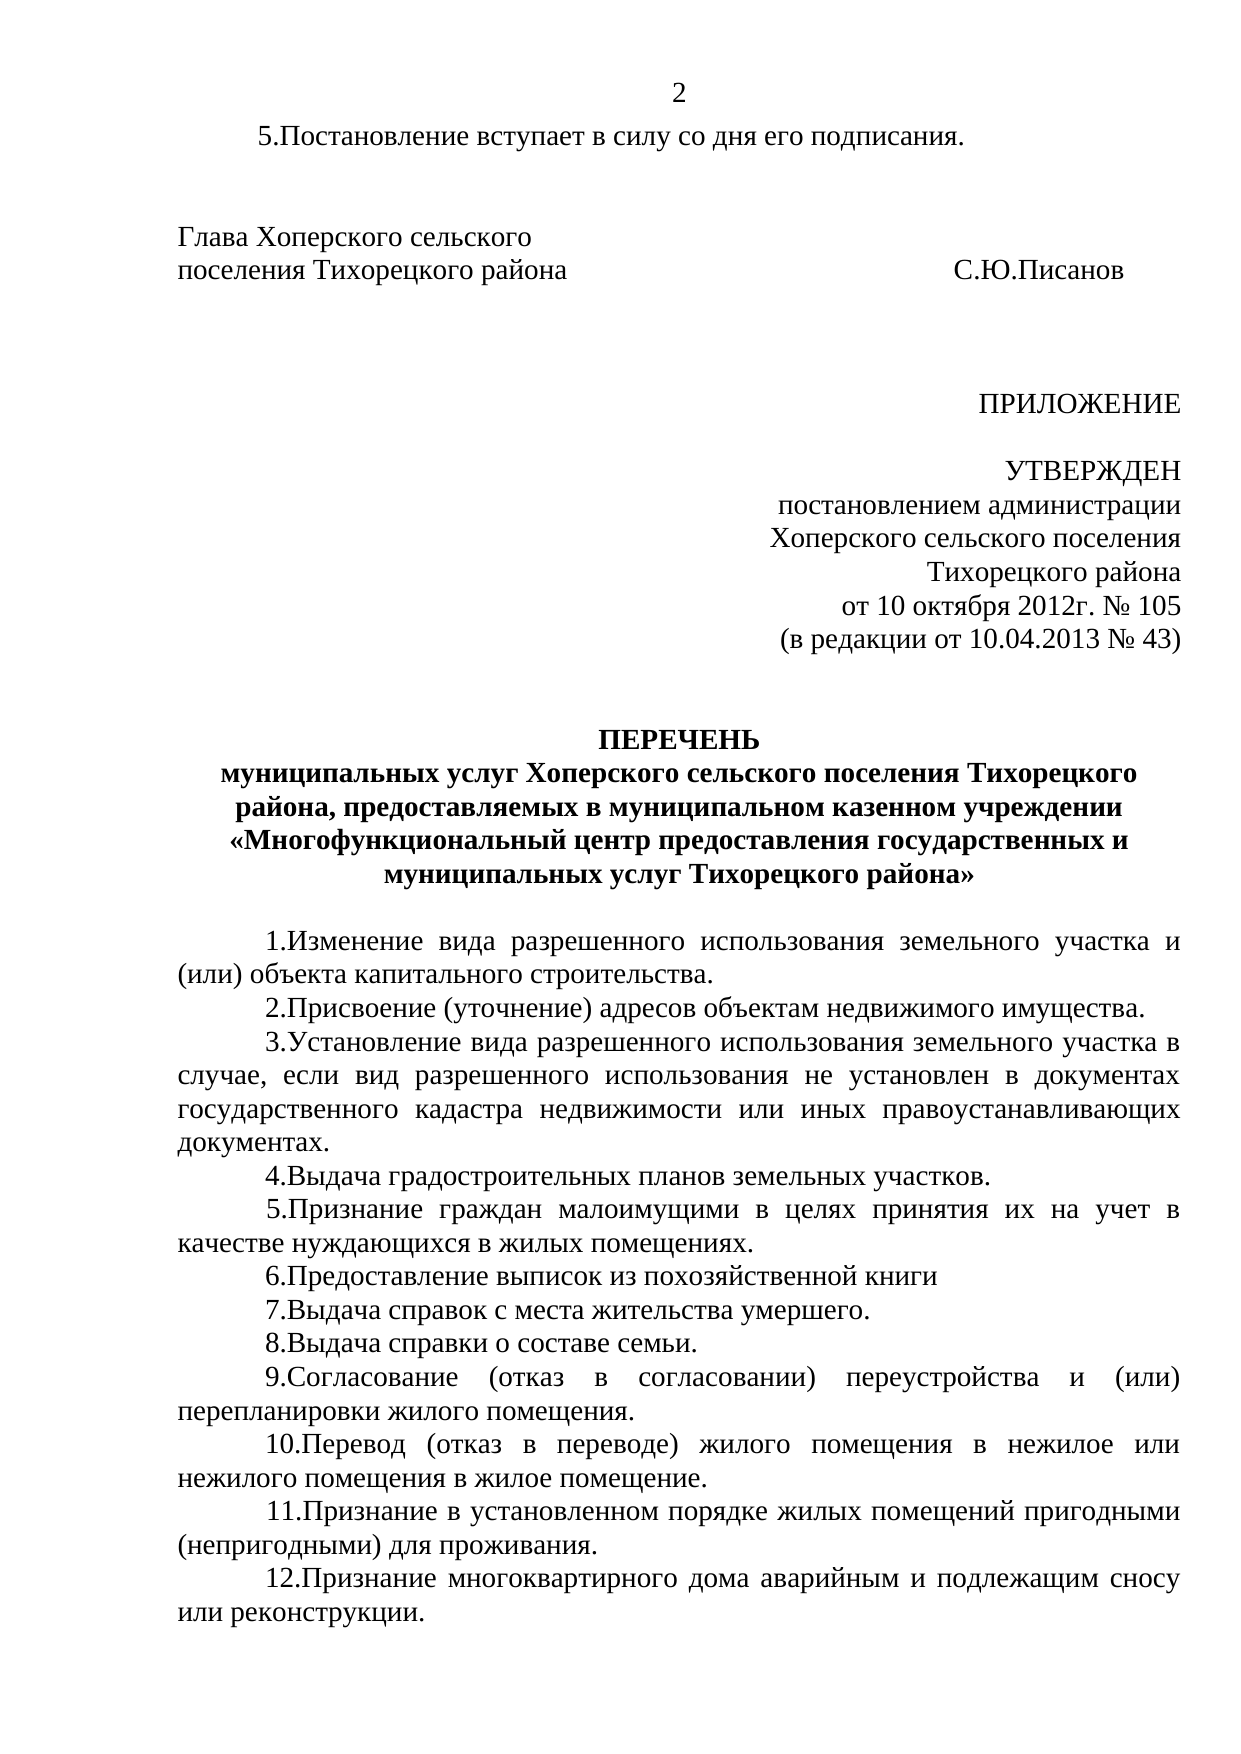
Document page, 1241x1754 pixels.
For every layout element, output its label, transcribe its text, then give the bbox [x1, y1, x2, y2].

text (в редакции от 10.04.2013 № 43) [177, 621, 1181, 655]
text 10.Перевод (отказ в переводе) жилого помещения в нежилое или нежилого помещения в жилое помещение. [177, 1426, 1181, 1493]
text поселения Тихорецкого района С.Ю.Писанов [177, 252, 1181, 286]
text от 10 октября 2012г. № 105 [177, 588, 1181, 621]
text 6.Предоставление выписок из похозяйственной книги [177, 1258, 1181, 1292]
text 8.Выдача справки о составе семьи. [177, 1326, 1181, 1359]
text Глава Хоперского сельского [177, 219, 1181, 252]
text Тихорецкого района [177, 554, 1181, 588]
text 2.Присвоение (уточнение) адресов объектам недвижимого имущества. [177, 990, 1181, 1024]
text 3.Установление вида разрешенного использования земельного участка в случае, если вид разрешенного использования не установлен в документах государственного кадастра недвижимости или иных правоустанавливающих документах. [177, 1024, 1181, 1158]
text 5.Признание граждан малоимущими в целях принятия их на учет в качестве нуждающихся в жилых помещениях. [177, 1191, 1181, 1258]
text 4.Выдача градостроительных планов земельных участков. [177, 1158, 1181, 1191]
text УТВЕРЖДЕН [177, 453, 1181, 487]
text постановлением администрации [177, 487, 1181, 521]
text 9.Согласование (отказ в согласовании) переустройства и (или) перепланировки жилого помещения. [177, 1359, 1181, 1426]
text Хоперского сельского поселения [177, 521, 1181, 554]
text 5.Постановление вступает в силу со дня его подписания. [177, 118, 1181, 152]
text 7.Выдача справок с места жительства умершего. [177, 1292, 1181, 1326]
text муниципальных услуг Хоперского сельского поселения Тихорецкого района, предоставляемых в муниципальном казенном учреждении «Многофункциональный центр предоставления государственных и муниципальных услуг Тихорецкого района» [177, 755, 1181, 889]
text 1.Изменение вида разрешенного использования земельного участка и (или) объекта капитального строительства. [177, 923, 1181, 990]
text 12.Признание многоквартирного дома аварийным и подлежащим сносу или реконструкции. [177, 1560, 1181, 1627]
text ПЕРЕЧЕНЬ [177, 722, 1181, 755]
text ПРИЛОЖЕНИЕ [177, 386, 1181, 420]
text 11.Признание в установленном порядке жилых помещений пригодными (непригодными) для проживания. [177, 1493, 1181, 1560]
